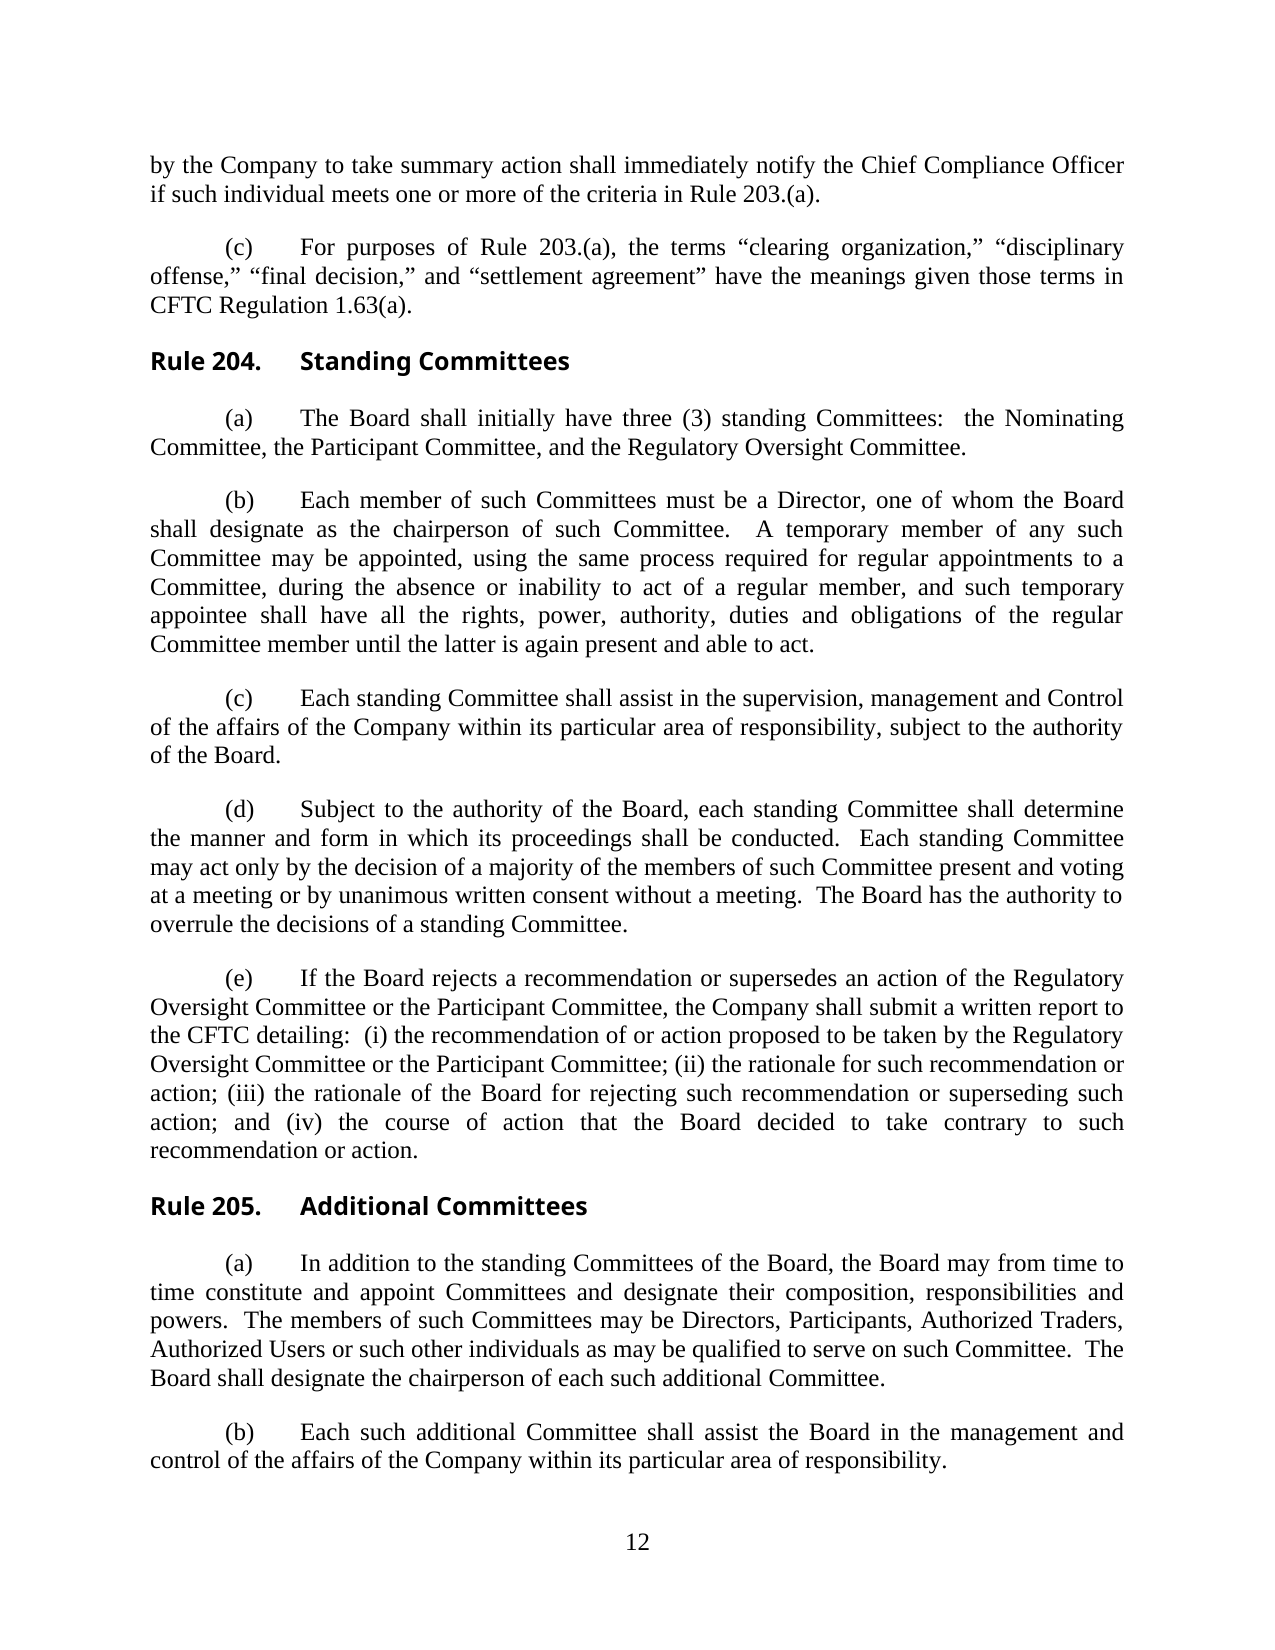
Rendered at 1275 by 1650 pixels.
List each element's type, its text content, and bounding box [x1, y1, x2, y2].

subtitle Each member of such Committees must be a Director, one of whom the Board shall designate as the chairperson of such Committee. A temporary member of any such Committee may be appointed, using the same process required for regular appointments to a Committee, during the absence or inability to act of a regular member, and such temporary appointee shall have all the rights, power, authority, duties and obligations of the regular Committee member until the latter is again present and able to act. [150, 485, 1125, 658]
subtitle In addition to the standing Committees of the Board, the Board may from time to time constitute and appoint Committees and designate their composition, responsibilities and powers. The members of such Committees may be Directors, Participants, Authorized Traders, Authorized Users or such other individuals as may be qualified to serve on such Committee. The Board shall designate the chairperson of each such additional Committee. [150, 1248, 1125, 1392]
subtitle Additional Committees [150, 1189, 1125, 1223]
subtitle The Board shall initially have three (3) standing Committees: the Nominating Committee, the Participant Committee, and the Regulatory Oversight Committee. [150, 403, 1125, 460]
subtitle Subject to the authority of the Board, each standing Committee shall determine the manner and form in which its proceedings shall be conducted. Each standing Committee may act only by the decision of a majority of the members of such Committee present and voting at a meeting or by unanimous written consent without a meeting. The Board has the authority to overrule the decisions of a standing Committee. [150, 794, 1125, 938]
subtitle For purposes of Rule 203(a), the terms “clearing organization,” “disciplinary offense,” “final decision,” and “settlement agreement” have the meanings given those terms in CFTC Regulation 1.63(a). [150, 232, 1125, 319]
subtitle Each standing Committee shall assist in the supervision, management and Control of the affairs of the Company within its particular area of responsibility, subject to the authority of the Board. [150, 683, 1125, 769]
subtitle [150, 150, 1125, 207]
subtitle Each such additional Committee shall assist the Board in the management and control of the affairs of the Company within its particular area of responsibility. [150, 1417, 1125, 1474]
subtitle If the Board rejects a recommendation or supersedes an action of the Regulatory Oversight Committee or the Participant Committee, the Company shall submit a written report to the CFTC detailing: (i) the recommendation of or action proposed to be taken by the Regulatory Oversight Committee or the Participant Committee; (ii) the rationale for such recommendation or action; (iii) the rationale of the Board for rejecting such recommendation or superseding such action; and (iv) the course of action that the Board decided to take contrary to such recommendation or action. [150, 963, 1125, 1164]
subtitle Standing Committees [150, 344, 1125, 378]
